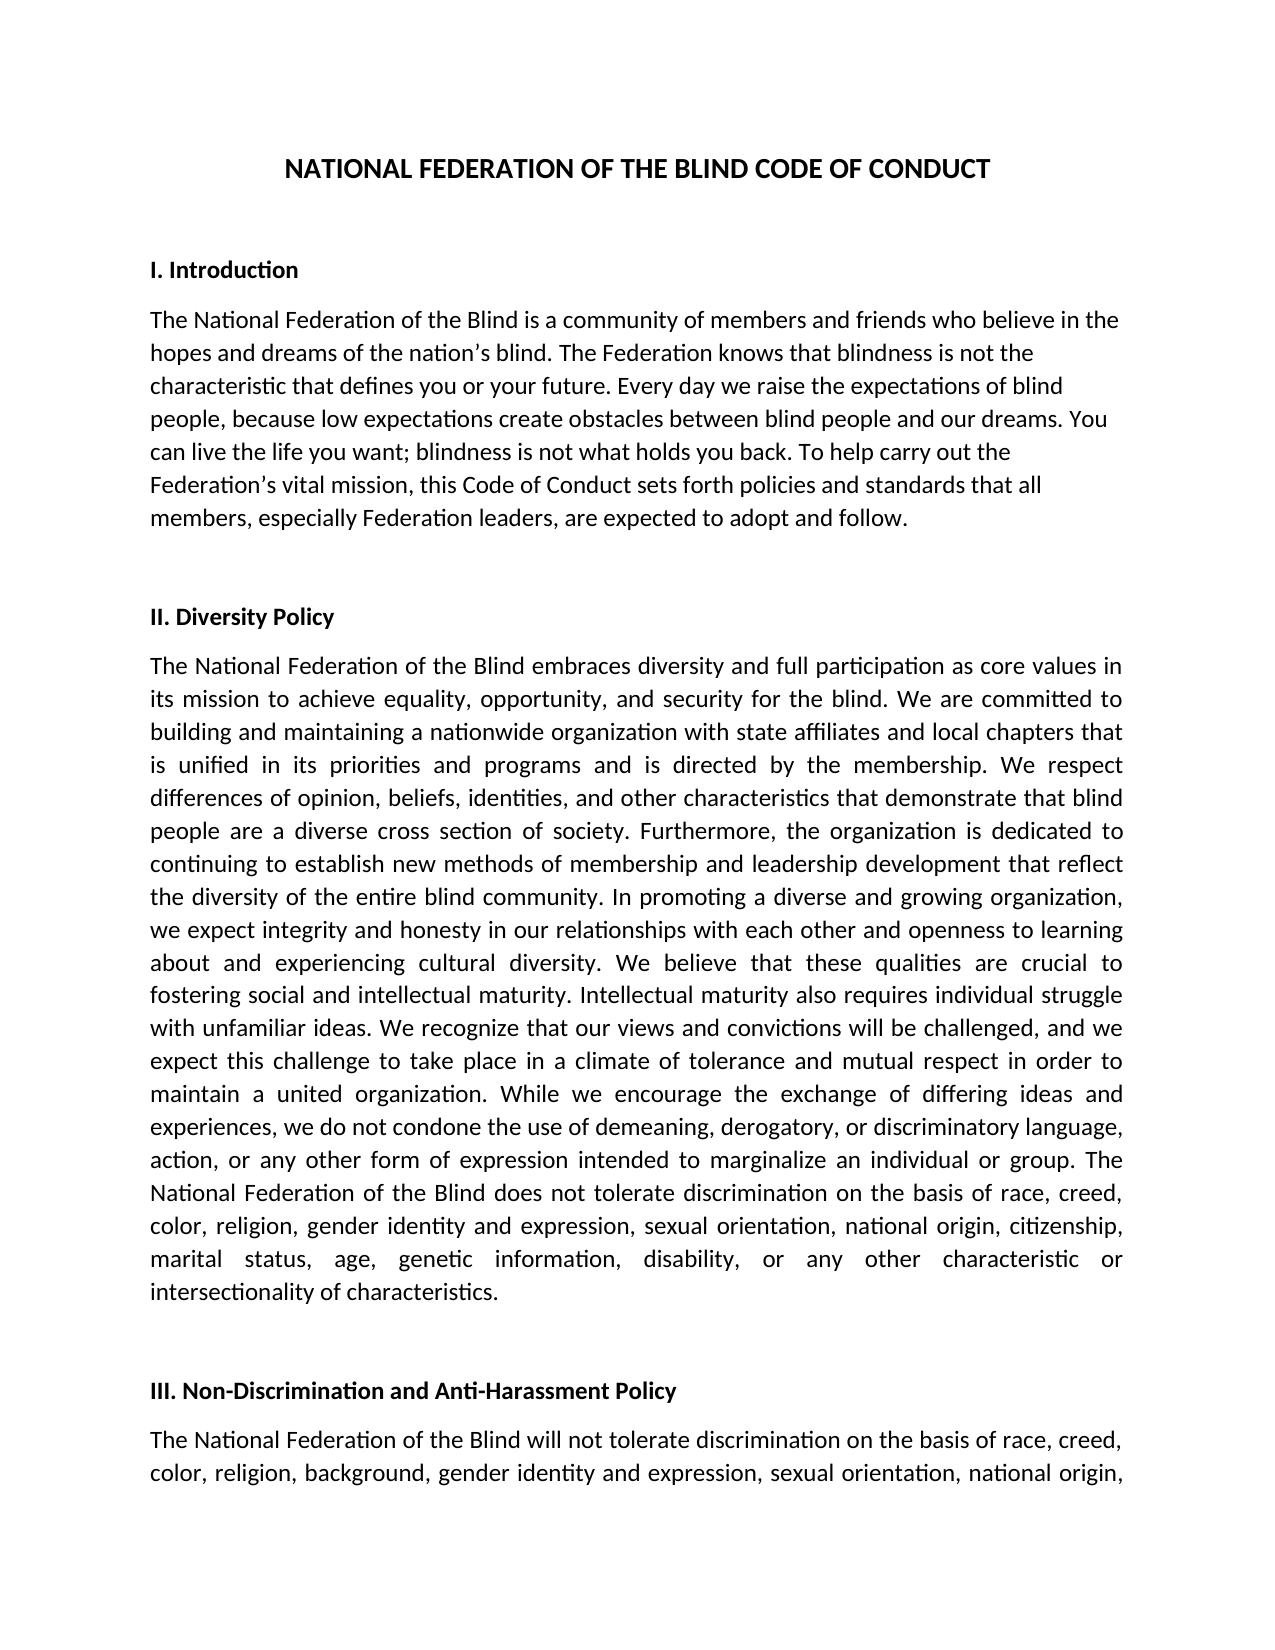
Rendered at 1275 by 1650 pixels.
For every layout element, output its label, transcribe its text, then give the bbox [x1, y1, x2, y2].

subtitle III. Non-Discrimination and Anti-Harassment Policy [150, 1375, 1125, 1406]
subtitle NATIONAL FEDERATION OF THE BLIND CODE OF CONDUCT [150, 150, 1125, 186]
text The National Federation of the Blind embraces diversity and full participation as core values in its mission to achieve equality, opportunity, and security for the blind. We are committed to building and maintaining a nationwide organization with state affiliates and local chapters that is unified in its priorities and programs and is directed by the membership. We respect differences of opinion, beliefs, identities, and other characteristics that demonstrate that blind people are a diverse cross section of society. Furthermore, the organization is dedicated to continuing to establish new methods of membership and leadership development that reflect the diversity of the entire blind community. In promoting a diverse and growing organization, we expect integrity and honesty in our relationships with each other and openness to learning about and experiencing cultural diversity. We believe that these qualities are crucial to fostering social and intellectual maturity. Intellectual maturity also requires individual struggle with unfamiliar ideas. We recognize that our views and convictions will be challenged, and we expect this challenge to take place in a climate of tolerance and mutual respect in order to maintain a united organization. While we encourage the exchange of differing ideas and experiences, we do not condone the use of demeaning, derogatory, or discriminatory language, action, or any other form of expression intended to marginalize an individual or group. The National Federation of the Blind does not tolerate discrimination on the basis of race, creed, color, religion, gender identity and expression, sexual orientation, national origin, citizenship, marital status, age, genetic information, disability, or any other characteristic or intersectionality of characteristics. [150, 651, 1125, 1306]
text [150, 1425, 1125, 1488]
subtitle II. Diversity Policy [150, 601, 1125, 631]
subtitle I. Introduction [150, 255, 1125, 285]
text The National Federation of the Blind is a community of members and friends who believe in the hopes and dreams of the nation’s blind. The Federation knows that blindness is not the characteristic that defines you or your future. Every day we raise the expectations of blind people, because low expectations create obstacles between blind people and our dreams. You can live the life you want; blindness is not what holds you back. To help carry out the Federation’s vital mission, this Code of Conduct sets forth policies and standards that all members, especially Federation leaders, are expected to adopt and follow. [150, 304, 1125, 532]
